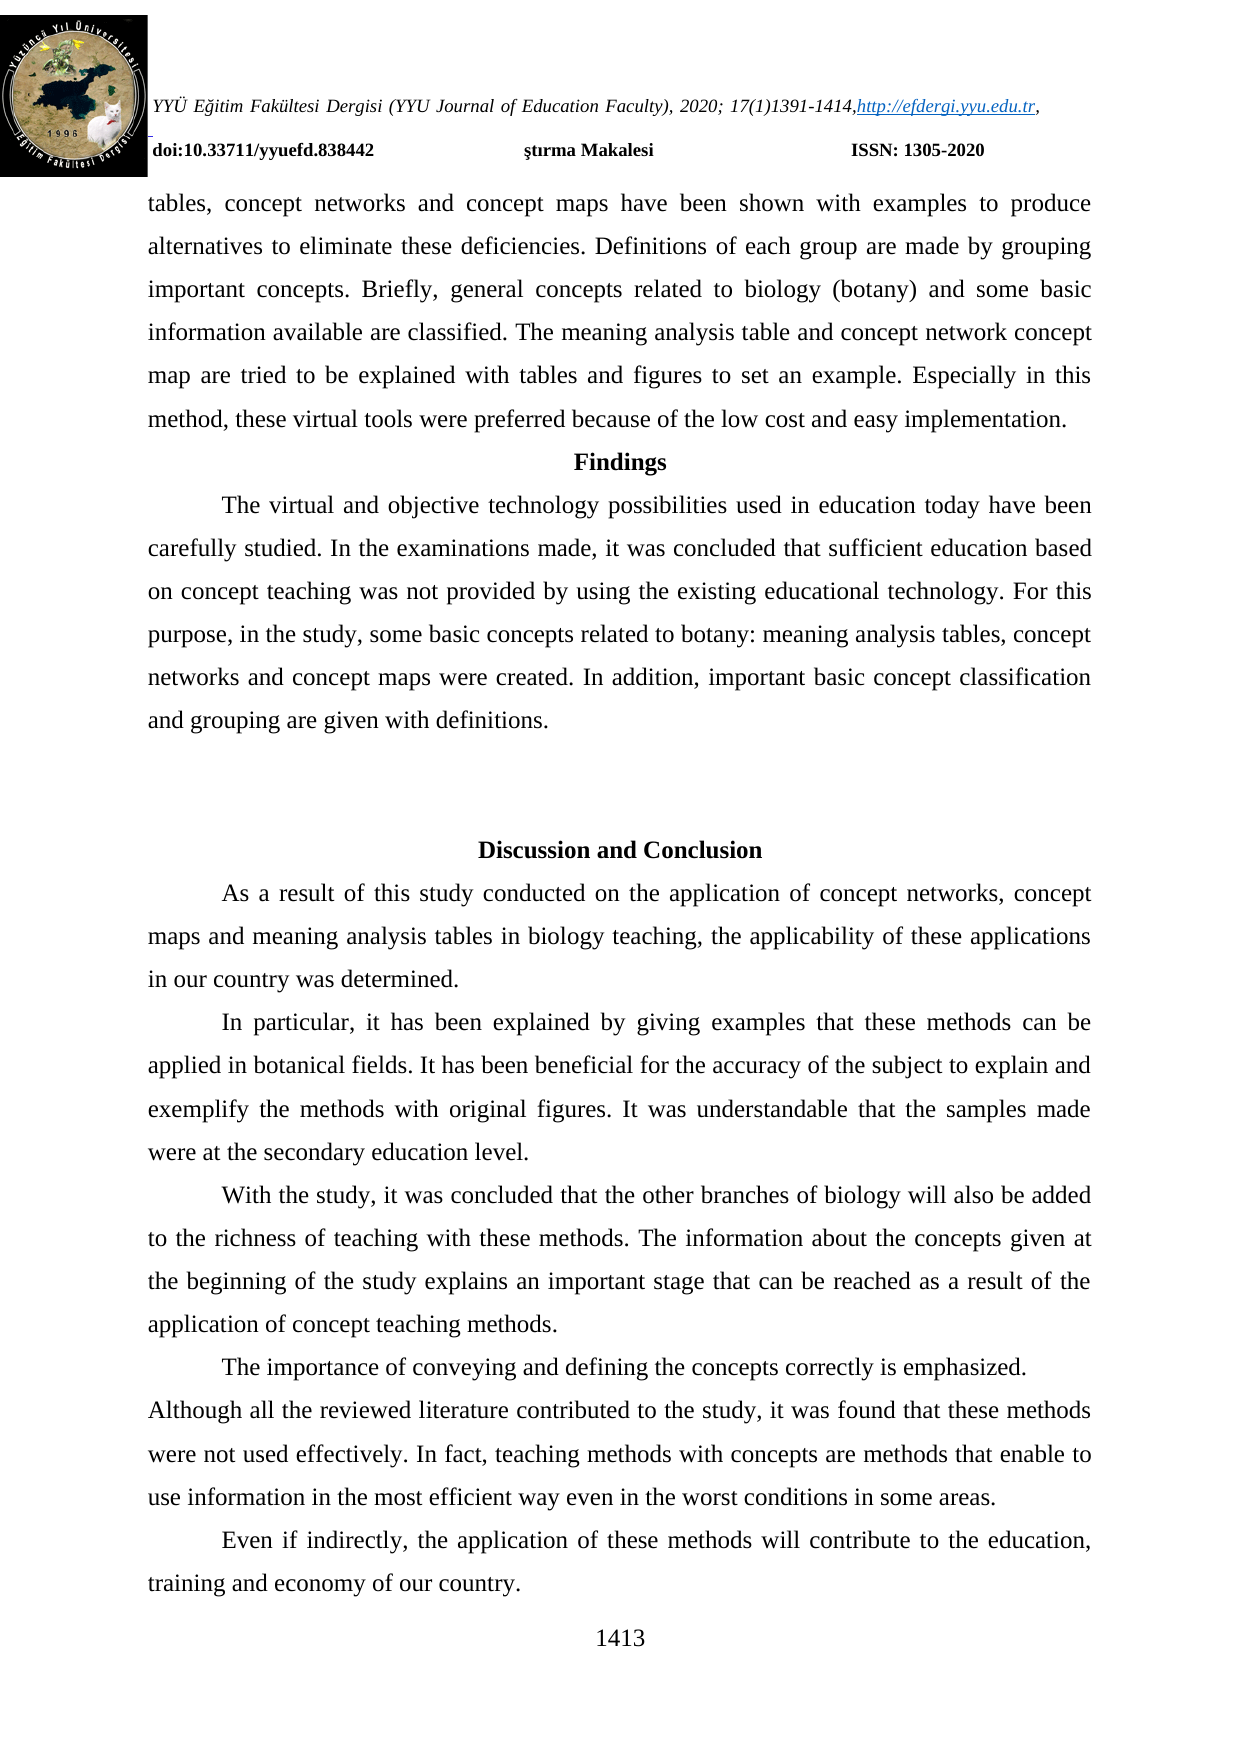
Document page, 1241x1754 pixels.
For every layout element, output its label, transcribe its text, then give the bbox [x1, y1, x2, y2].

text The importance of conveying and defining the concepts correctly is emphasized. [148, 1352, 1093, 1381]
text Findings [148, 447, 1093, 476]
text Even if indirectly, the application of these methods will contribute to the education, training and economy of our country. [148, 1525, 1093, 1597]
text The virtual and objective technology possibilities used in education today have been carefully studied. In the examinations made, it was concluded that sufficient education based on concept teaching was not provided by using the existing educational technology. For this purpose, in the study, some basic concepts related to botany: meaning analysis tables, concept networks and concept maps were created. In addition, important basic concept classification and grouping are given with definitions. [148, 490, 1093, 734]
text In particular, it has been explained by giving examples that these methods can be applied in botanical fields. It has been beneficial for the accuracy of the subject to explain and exemplify the methods with original figures. It was understandable that the samples made were at the secondary education level. [148, 1007, 1093, 1166]
text As a result of this study conducted on the application of concept networks, concept maps and meaning analysis tables in biology teaching, the applicability of these applications in our country was determined. [148, 878, 1093, 993]
text Although all the reviewed literature contributed to the study, it was found that these methods were not used effectively. In fact, teaching methods with concepts are methods that enable to use information in the most efficient way even in the worst conditions in some areas. [148, 1396, 1093, 1511]
text Discussion and Conclusion [148, 835, 1093, 864]
text With the study, it was concluded that the other branches of biology will also be added to the richness of teaching with these methods. The information about the concepts given at the beginning of the study explains an important stage that can be reached as a result of the application of concept teaching methods. [148, 1180, 1093, 1338]
picture [0, 15, 148, 177]
